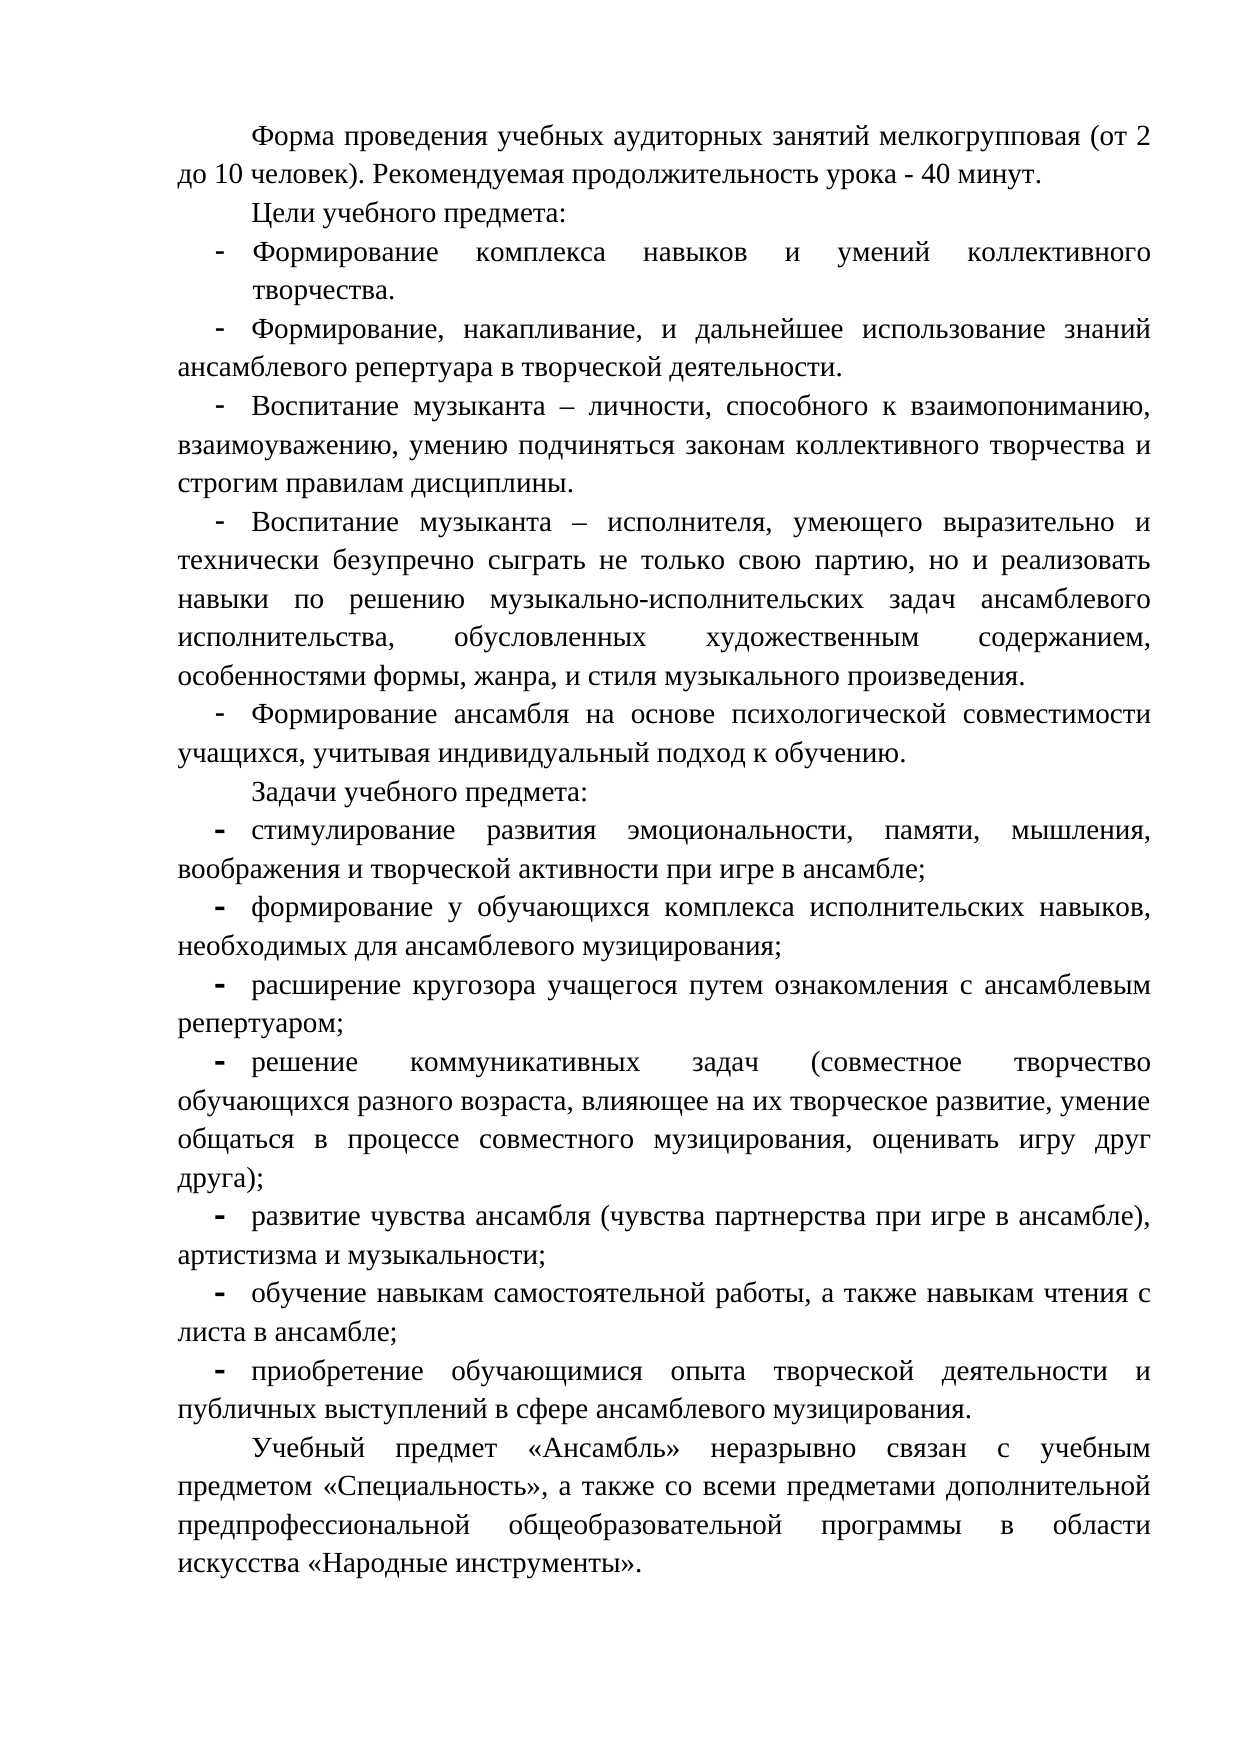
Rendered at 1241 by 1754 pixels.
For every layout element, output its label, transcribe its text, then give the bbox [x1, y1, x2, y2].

list решение коммуникативных задач (совместное творчество обучающихся разного возраста, влияющее на их творческое развитие, умение общаться в процессе совместного музицирования, оценивать игру друг друга); [177, 1044, 1152, 1193]
text Задачи учебного предмета: [177, 774, 1152, 807]
list Формирование, накапливание, и дальнейшее использование знаний ансамблевого репертуара в творческой деятельности. [177, 311, 1152, 383]
list приобретение обучающимися опыта творческой деятельности и публичных выступлений в сфере ансамблевого музицирования. [177, 1353, 1152, 1425]
list формирование у обучающихся комплекса исполнительских навыков, необходимых для ансамблевого музицирования; [177, 889, 1152, 962]
list Формирование ансамбля на основе психологической совместимости учащихся, учитывая индивидуальный подход к обучению. [177, 697, 1152, 769]
text Форма проведения учебных аудиторных занятий мелкогрупповая (от 2 до 10 человек). Рекомендуемая продолжительность урока - 40 минут. [177, 118, 1152, 190]
list Воспитание музыканта – исполнителя, умеющего выразительно и технически безупречно сыграть не только свою партию, но и реализовать навыки по решению музыкально-исполнительских задач ансамблевого исполнительства, обусловленных художественным содержанием, особенностями формы, жанра, и стиля музыкального произведения. [177, 504, 1152, 692]
list Воспитание музыканта – личности, способного к взаимопониманию, взаимоуважению, умению подчиняться законам коллективного творчества и строгим правилам дисциплины. [177, 388, 1152, 499]
text Учебный предмет «Ансамбль» неразрывно связан с учебным предметом «Специальность», а также со всеми предметами дополнительной предпрофессиональной общеобразовательной программы в области искусства «Народные инструменты». [177, 1430, 1152, 1579]
list развитие чувства ансамбля (чувства партнерства при игре в ансамбле), артистизма и музыкальности; [177, 1198, 1152, 1270]
list обучение навыкам самостоятельной работы, а также навыкам чтения с листа в ансамбле; [177, 1275, 1152, 1348]
text Цели учебного предмета: [177, 195, 1152, 229]
list Формирование комплекса навыков и умений коллективного творчества. [215, 234, 1152, 306]
list расширение кругозора учащегося путем ознакомления с ансамблевым репертуаром; [177, 967, 1152, 1039]
list стимулирование развития эмоциональности, памяти, мышления, воображения и творческой активности при игре в ансамбле; [177, 812, 1152, 884]
